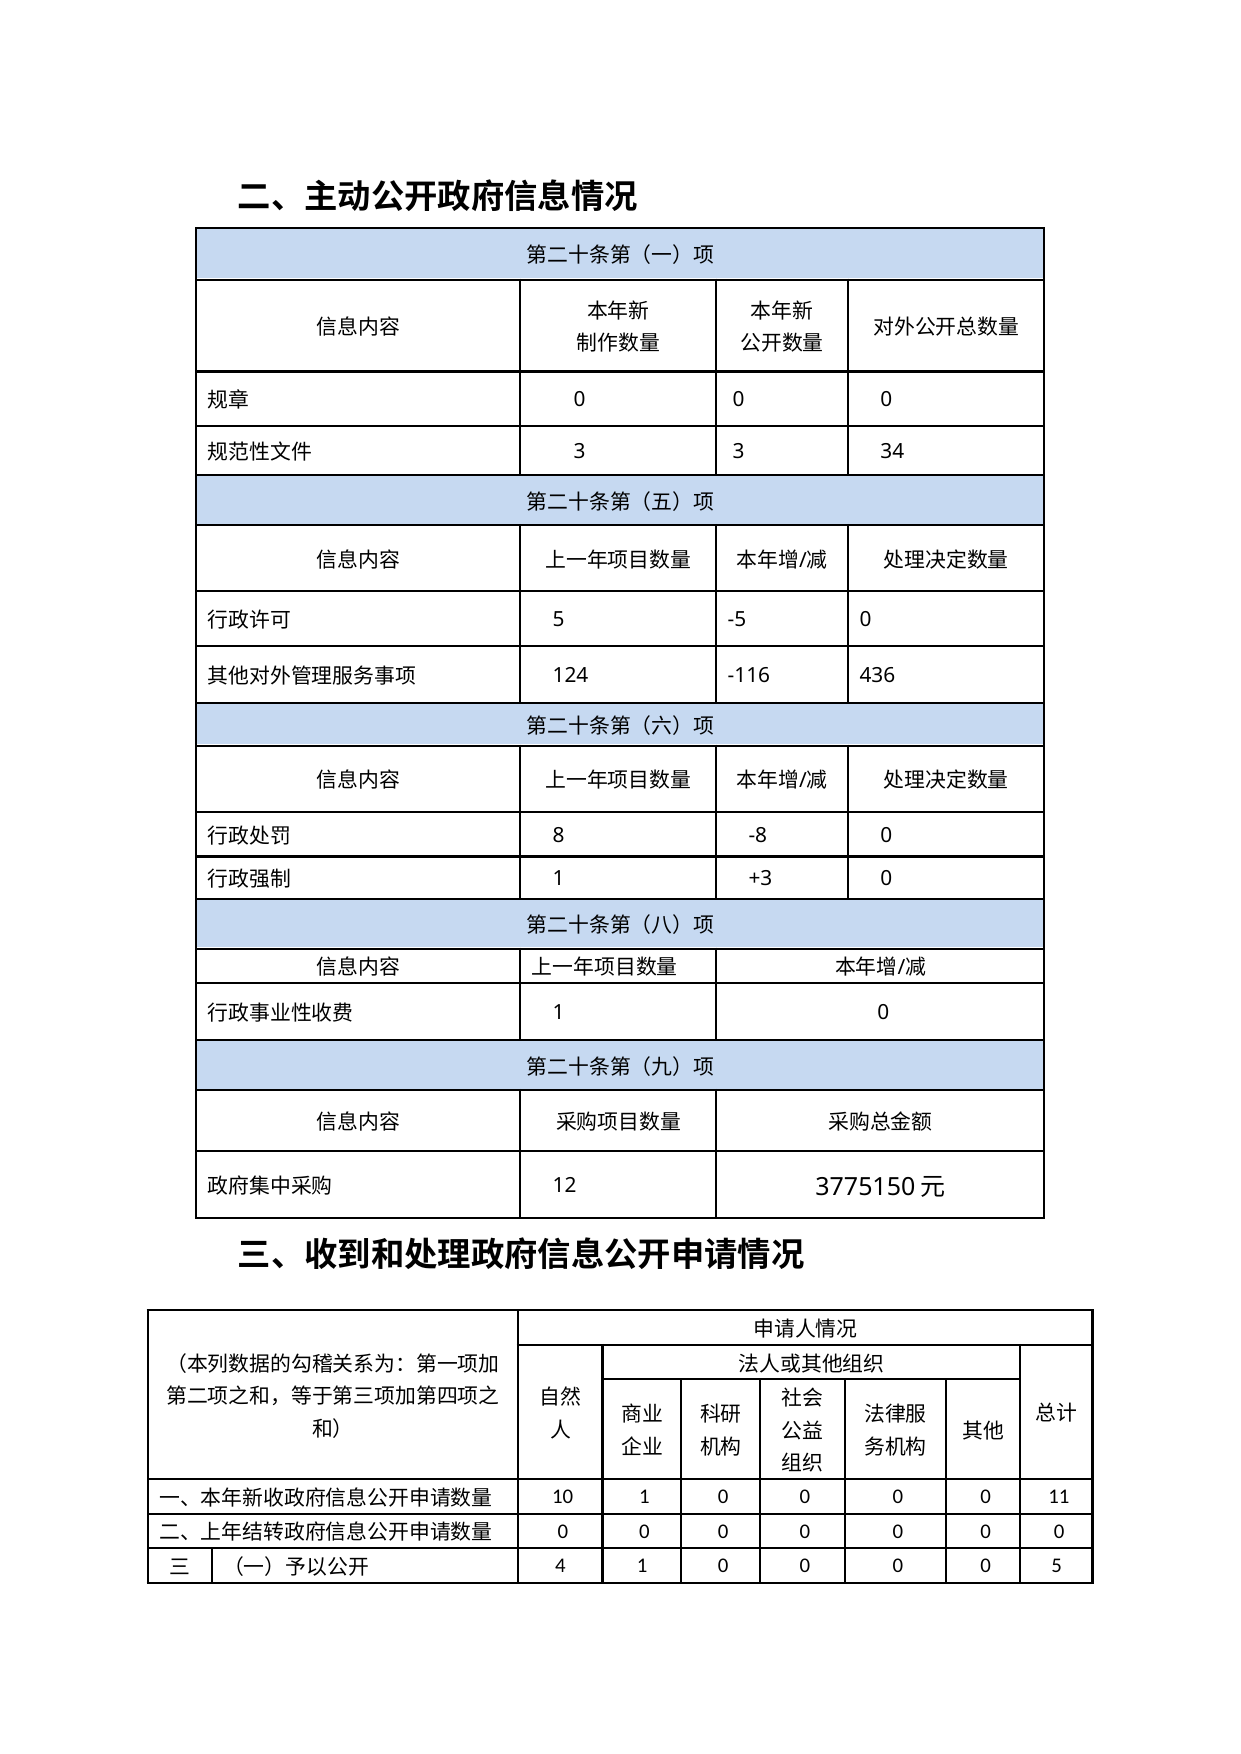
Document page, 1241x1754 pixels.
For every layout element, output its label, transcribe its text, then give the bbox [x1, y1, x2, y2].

table_cell 0 [846, 1480, 945, 1512]
table_cell 1 [521, 858, 715, 898]
table_cell 规章 [197, 373, 519, 425]
table_cell 3775150元 [717, 1152, 1043, 1217]
table_cell 行政强制 [197, 858, 519, 898]
table_cell 4 [519, 1549, 601, 1582]
table_cell 12 [521, 1152, 715, 1217]
table_cell 自然人 [519, 1346, 601, 1478]
table_header 申请人情况 [519, 1311, 1091, 1344]
table_cell 政府集中采购 [197, 1152, 519, 1217]
table_cell 三、本年度办理结果 [149, 1549, 211, 1582]
table_cell 对外公开总数量 [849, 281, 1043, 370]
table_cell 采购总金额 [717, 1091, 1043, 1150]
table_cell +3 [717, 858, 847, 898]
table_cell 社会公益组织 [761, 1380, 844, 1478]
table_cell 行政许可 [197, 592, 519, 645]
table_cell 5 [521, 592, 715, 645]
table_cell 0 [849, 813, 1043, 855]
table_cell 科研机构 [682, 1380, 759, 1478]
table_cell 0 [849, 592, 1043, 645]
table_cell 0 [947, 1480, 1019, 1512]
table_cell 总计 [1021, 1346, 1091, 1478]
table_cell 处理决定数量 [849, 526, 1043, 590]
table_cell 二、上年结转政府信息公开申请数量 [149, 1515, 517, 1547]
table_cell 商业企业 [604, 1380, 680, 1478]
table_cell 0 [846, 1515, 945, 1547]
table_cell 信息内容 [197, 747, 519, 811]
table_cell 第二十条第（六）项 [197, 704, 1043, 744]
text 二、主动公开政府信息情况 [187, 162, 1053, 227]
table_header （本列数据的勾稽关系为：第一项加第二项之和，等于第三项加第四项之和） [149, 1311, 517, 1478]
table_cell 上一年项目数量 [521, 950, 715, 982]
table_cell 436 [849, 647, 1043, 702]
table_cell 0 [947, 1515, 1019, 1547]
table_cell 0 [947, 1549, 1019, 1582]
table_cell 0 [761, 1480, 844, 1512]
table_cell 本年增/减 [717, 526, 847, 590]
table_header 第二十条第（一）项 [197, 229, 1043, 278]
table_cell 法人或其他组织 [604, 1346, 1019, 1378]
table_cell 34 [849, 427, 1043, 474]
table_cell 采购项目数量 [521, 1091, 715, 1150]
table_cell 第二十条第（九）项 [197, 1041, 1043, 1089]
table_cell 上一年项目数量 [521, 747, 715, 811]
table_cell 一、本年新收政府信息公开申请数量 [149, 1480, 517, 1512]
table_cell 0 [519, 1515, 601, 1547]
table_cell 本年新 公开数量 [717, 281, 847, 370]
table_cell 行政事业性收费 [197, 984, 519, 1039]
table_cell 0 [604, 1515, 680, 1547]
table_cell -5 [717, 592, 847, 645]
table_cell 0 [682, 1480, 759, 1512]
table_cell 处理决定数量 [849, 747, 1043, 811]
table_cell 本年增/减 [717, 747, 847, 811]
table_cell 0 [717, 373, 847, 425]
table_cell 0 [521, 373, 715, 425]
table_cell 5 [1021, 1549, 1091, 1582]
table_cell 规范性文件 [197, 427, 519, 474]
table_cell 0 [761, 1515, 844, 1547]
table_cell 第二十条第（五）项 [197, 476, 1043, 524]
table_cell 其他对外管理服务事项 [197, 647, 519, 702]
table_cell 上一年项目数量 [521, 526, 715, 590]
table_cell 1 [521, 984, 715, 1039]
table_cell 1 [604, 1549, 680, 1582]
table_cell 本年新 制作数量 [521, 281, 715, 370]
table_cell 0 [682, 1549, 759, 1582]
table_cell 0 [849, 373, 1043, 425]
text 三、收到和处理政府信息公开申请情况 [187, 1219, 1053, 1284]
table_cell 124 [521, 647, 715, 702]
table_cell 0 [761, 1549, 844, 1582]
table_cell 本年增/减 [717, 950, 1043, 982]
table_cell 信息内容 [197, 950, 519, 982]
table_cell 11 [1021, 1480, 1091, 1512]
table_cell -8 [717, 813, 847, 855]
table_cell 0 [849, 858, 1043, 898]
table_cell 0 [682, 1515, 759, 1547]
table_cell 8 [521, 813, 715, 855]
table_cell 10 [519, 1480, 601, 1512]
table_cell 1 [604, 1480, 680, 1512]
table_cell 其他 [947, 1380, 1019, 1478]
table_cell -116 [717, 647, 847, 702]
table_cell 3 [717, 427, 847, 474]
table_cell 信息内容 [197, 1091, 519, 1150]
table_cell 0 [1021, 1515, 1091, 1547]
table_cell 法律服务机构 [846, 1380, 945, 1478]
table_cell 第二十条第（八）项 [197, 900, 1043, 947]
table_cell （一）予以公开 [213, 1549, 517, 1582]
table_cell 3 [521, 427, 715, 474]
table_cell 信息内容 [197, 281, 519, 370]
table_cell 0 [717, 984, 1043, 1039]
table_cell 信息内容 [197, 526, 519, 590]
table_cell 行政处罚 [197, 813, 519, 855]
table_cell 0 [846, 1549, 945, 1582]
